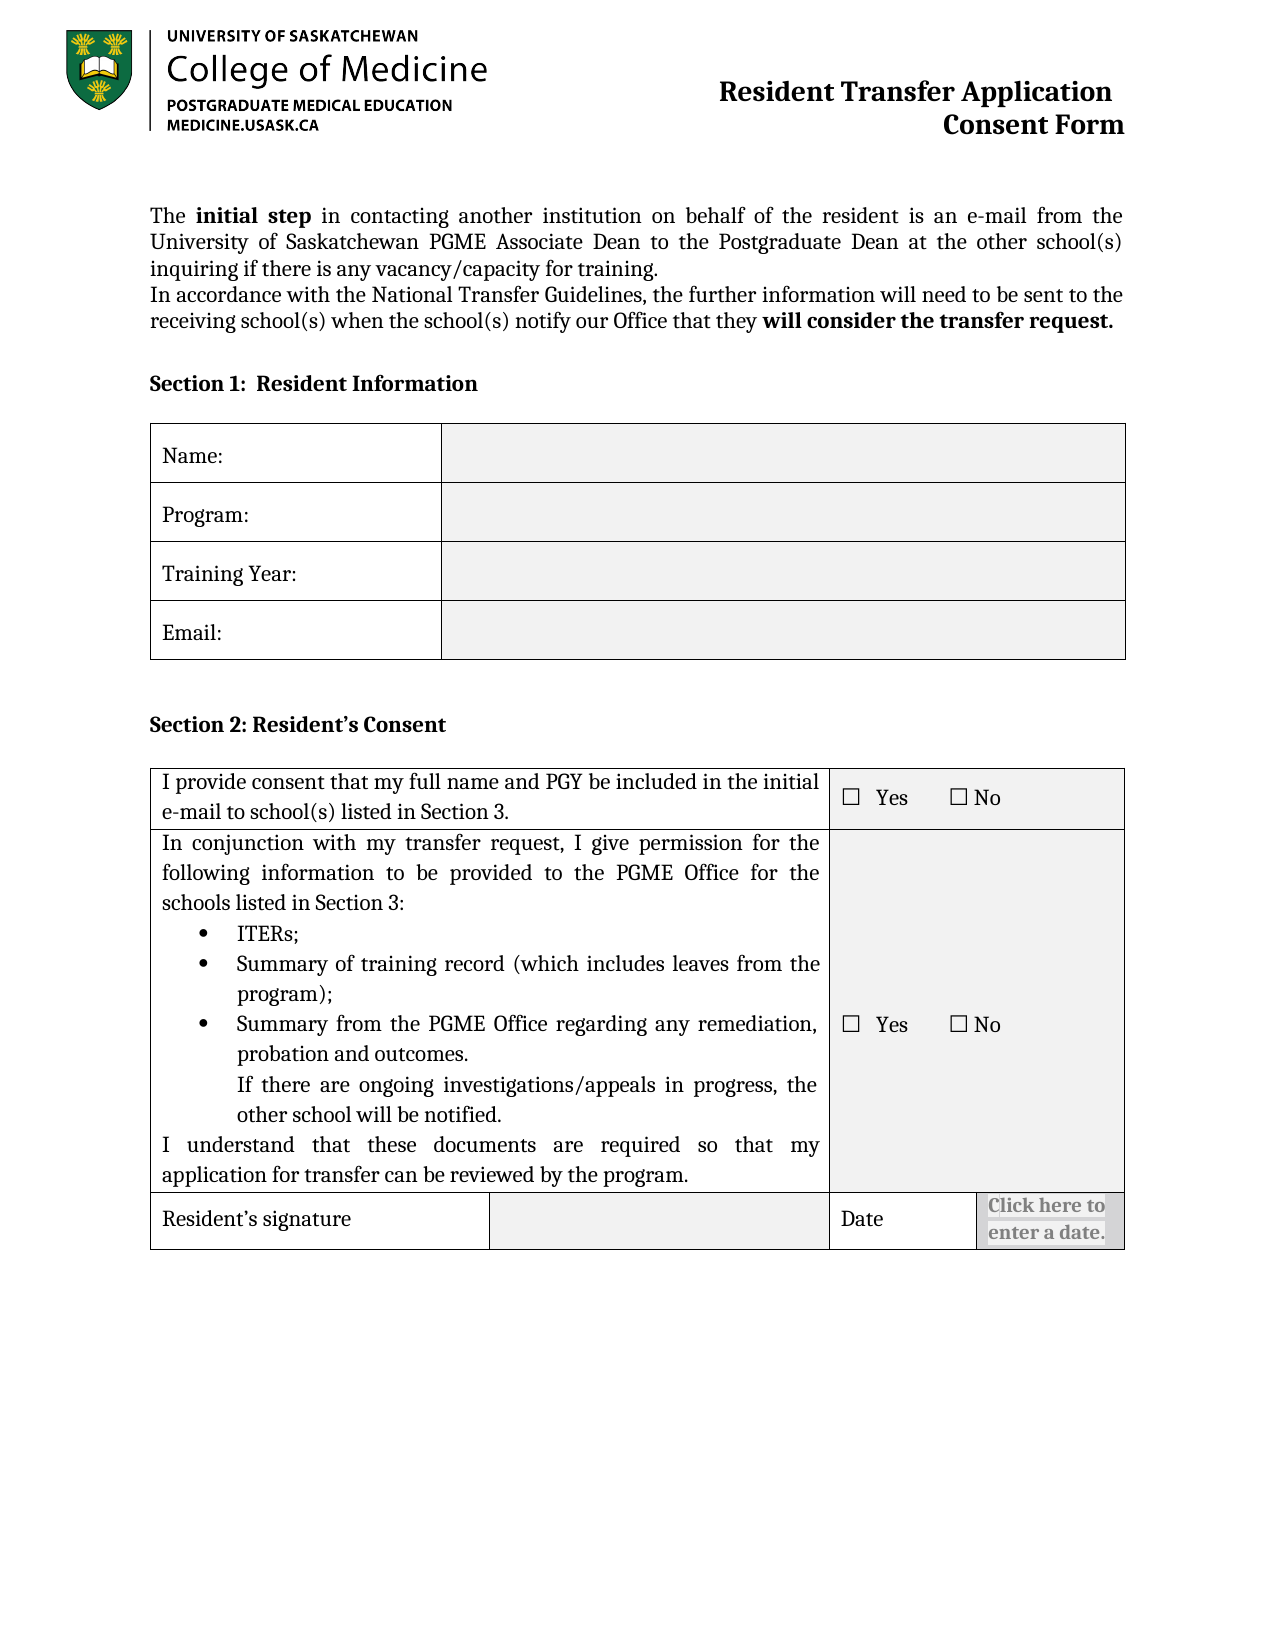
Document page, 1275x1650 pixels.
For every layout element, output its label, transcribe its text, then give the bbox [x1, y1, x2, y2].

table_header I provide consent that my full name and PGY be included in the initial e-mail to school(s) listed in Section 3. [151, 769, 829, 829]
table_cell In conjunction with my transfer request, I give permission for the following information to be provided to the PGME Office for the schools listed in Section 3: ITERs; Summary of training record (which includes leaves from the program); Summary from the PGME Office regarding any remediation, probation and outcomes. If there are ongoing investigations/appeals in progress, the other school will be notified. I understand that these documents are required so that my application for transfer can be reviewed by the program. [151, 830, 829, 1192]
text Section 2: Resident’s Consent [150, 712, 1128, 739]
table_cell Training Year: [151, 542, 441, 600]
table_cell [442, 542, 1125, 600]
table_header Name: [151, 424, 441, 482]
table_cell Date [830, 1193, 976, 1249]
table_cell Resident’s signature [151, 1193, 489, 1249]
picture [66, 30, 487, 131]
table_cell [442, 483, 1125, 541]
text In accordance with the National Transfer Guidelines, the further information will need to be sent to the receiving school(s) when the school(s) notify our Office that they will consider the transfer request. [150, 282, 1124, 334]
table_cell Yes No [830, 830, 1124, 1192]
table_header [442, 424, 1125, 482]
table_cell [442, 601, 1125, 659]
table_header Yes No [830, 769, 1124, 829]
table_cell [490, 1193, 829, 1249]
table_cell Program: [151, 483, 441, 541]
text The initial step in contacting another institution on behalf of the resident is an e-mail from the University of Saskatchewan PGME Associate Dean to the Postgraduate Dean at the other school(s) inquiring if there is any vacancy/capacity for training. [150, 203, 1124, 282]
text Section 1: Resident Information [150, 371, 1128, 397]
table_cell Email: [151, 601, 441, 659]
